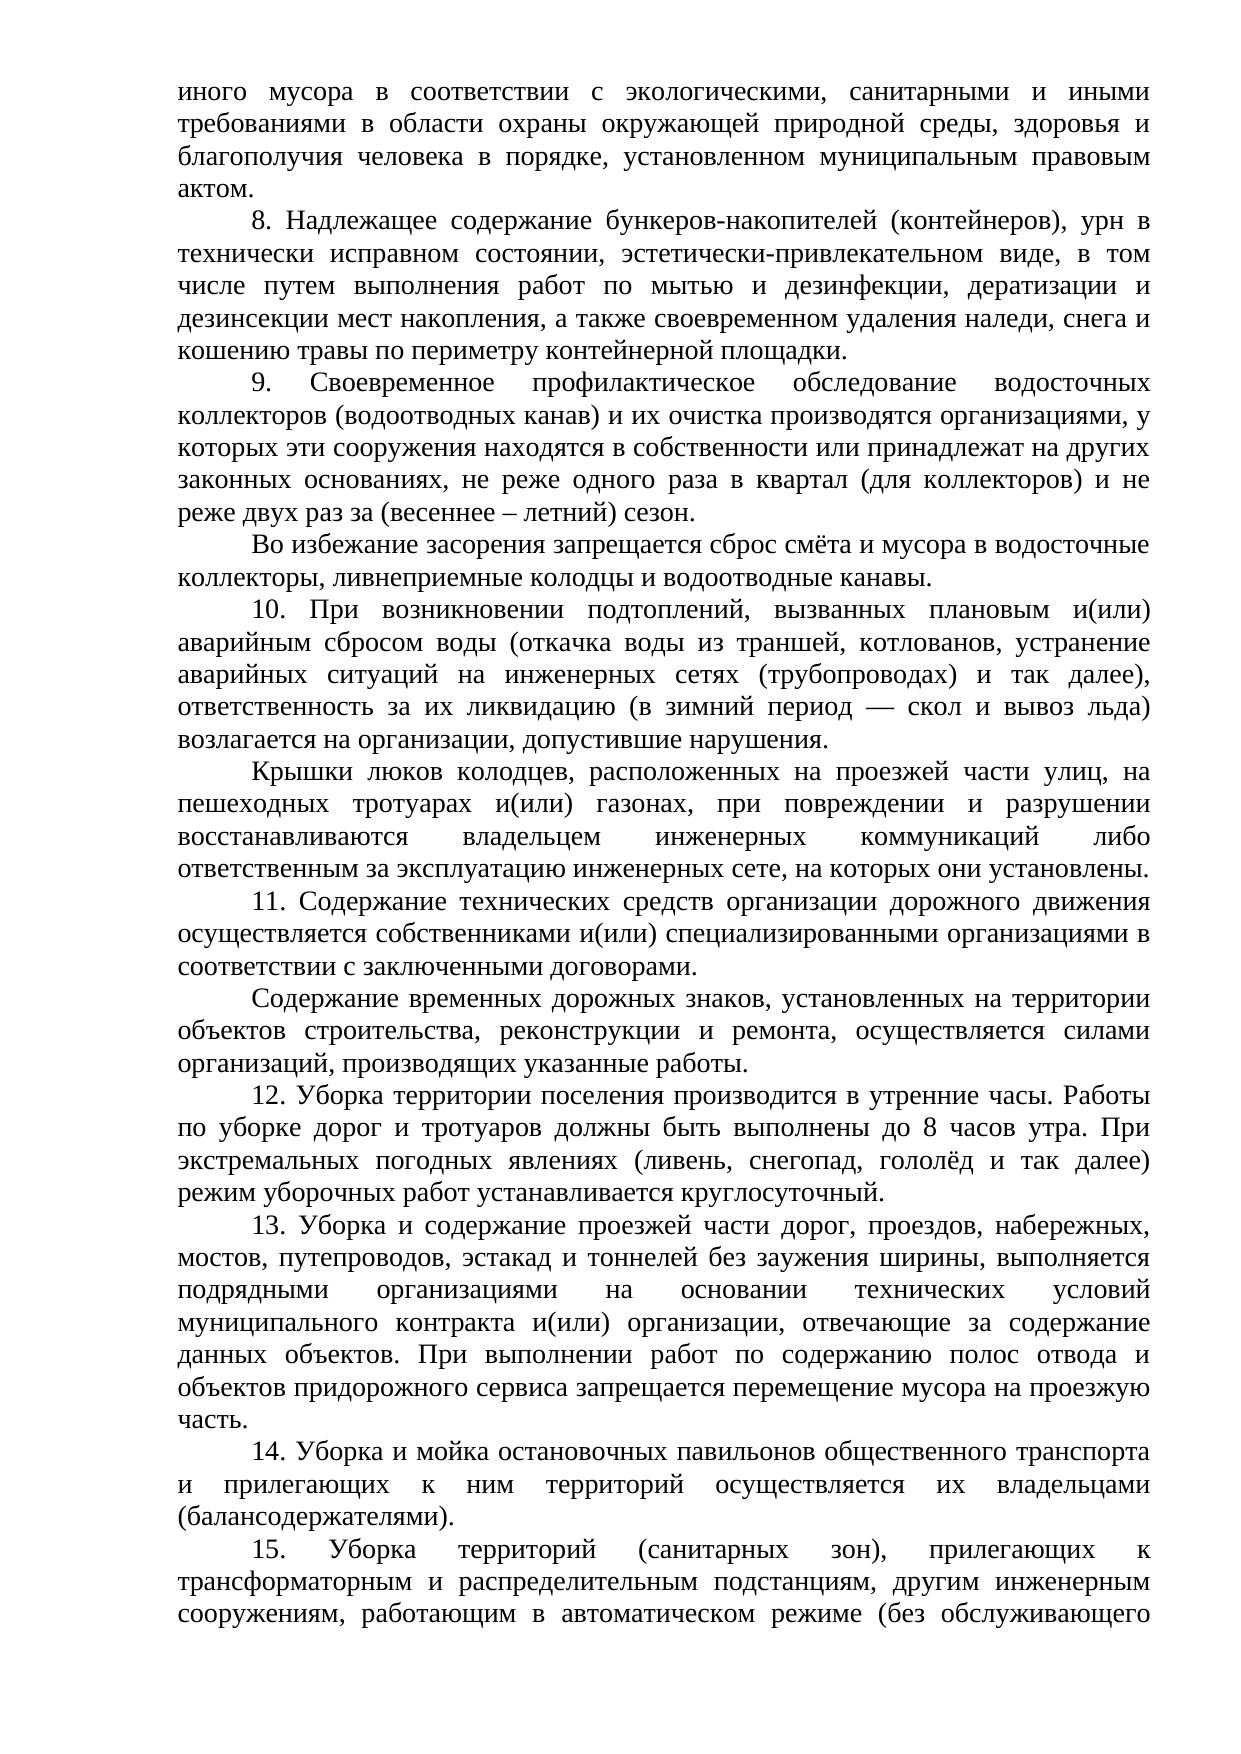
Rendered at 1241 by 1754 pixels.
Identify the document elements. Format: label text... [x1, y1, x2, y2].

text 10. При возникновении подтоплений, вызванных плановым и(или) аварийным сбросом воды (откачка воды из траншей, котлованов, устранение аварийных ситуаций на инженерных сетях (трубопроводах) и так далее), ответственность за их ликвидацию (в зимний период — скол и вывоз льда) возлагается на организации, допустившие нарушения. [177, 592, 1152, 754]
text 11. Содержание технических средств организации дорожного движения осуществляется собственниками и(или) специализированными организациями в соответствии с заключенными договорами. [177, 884, 1152, 981]
text 12. Уборка территории поселения производится в утренние часы. Работы по уборке дорог и тротуаров должны быть выполнены до 8 часов утра. При экстремальных погодных явлениях (ливень, снегопад, гололёд и так далее) режим уборочных работ устанавливается круглосуточный. [177, 1078, 1152, 1208]
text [177, 1532, 1152, 1629]
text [177, 74, 1152, 203]
text Крышки люков колодцев, расположенных на проезжей части улиц, на пешеходных тротуарах и(или) газонах, при повреждении и разрушении восстанавливаются владельцем инженерных коммуникаций либо ответственным за эксплуатацию инженерных сете, на которых они установлены. [177, 754, 1152, 884]
text 13. Уборка и содержание проезжей части дорог, проездов, набережных, мостов, путепроводов, эстакад и тоннелей без заужения ширины, выполняется подрядными организациями на основании технических условий муниципального контракта и(или) организации, отвечающие за содержание данных объектов. При выполнении работ по содержанию полос отвода и объектов придорожного сервиса запрещается перемещение мусора на проезжую часть. [177, 1208, 1152, 1434]
text 8. Надлежащее содержание бункеров-накопителей (контейнеров), урн в технически исправном состоянии, эстетически-привлекательном виде, в том числе путем выполнения работ по мытью и дезинфекции, дератизации и дезинсекции мест накопления, а также своевременном удаления наледи, снега и кошению травы по периметру контейнерной площадки. [177, 203, 1152, 365]
text Во избежание засорения запрещается сброс смёта и мусора в водосточные коллекторы, ливнеприемные колодцы и водоотводные канавы. [177, 527, 1152, 592]
text 9. Своевременное профилактическое обследование водосточных коллекторов (водоотводных канав) и их очистка производятся организациями, у которых эти сооружения находятся в собственности или принадлежат на других законных основаниях, не реже одного раза в квартал (для коллекторов) и не реже двух раз за (весеннее – летний) сезон. [177, 365, 1152, 527]
text Содержание временных дорожных знаков, установленных на территории объектов строительства, реконструкции и ремонта, осуществляется силами организаций, производящих указанные работы. [177, 981, 1152, 1078]
text 14. Уборка и мойка остановочных павильонов общественного транспорта и прилегающих к ним территорий осуществляется их владельцами (балансодержателями). [177, 1434, 1152, 1532]
